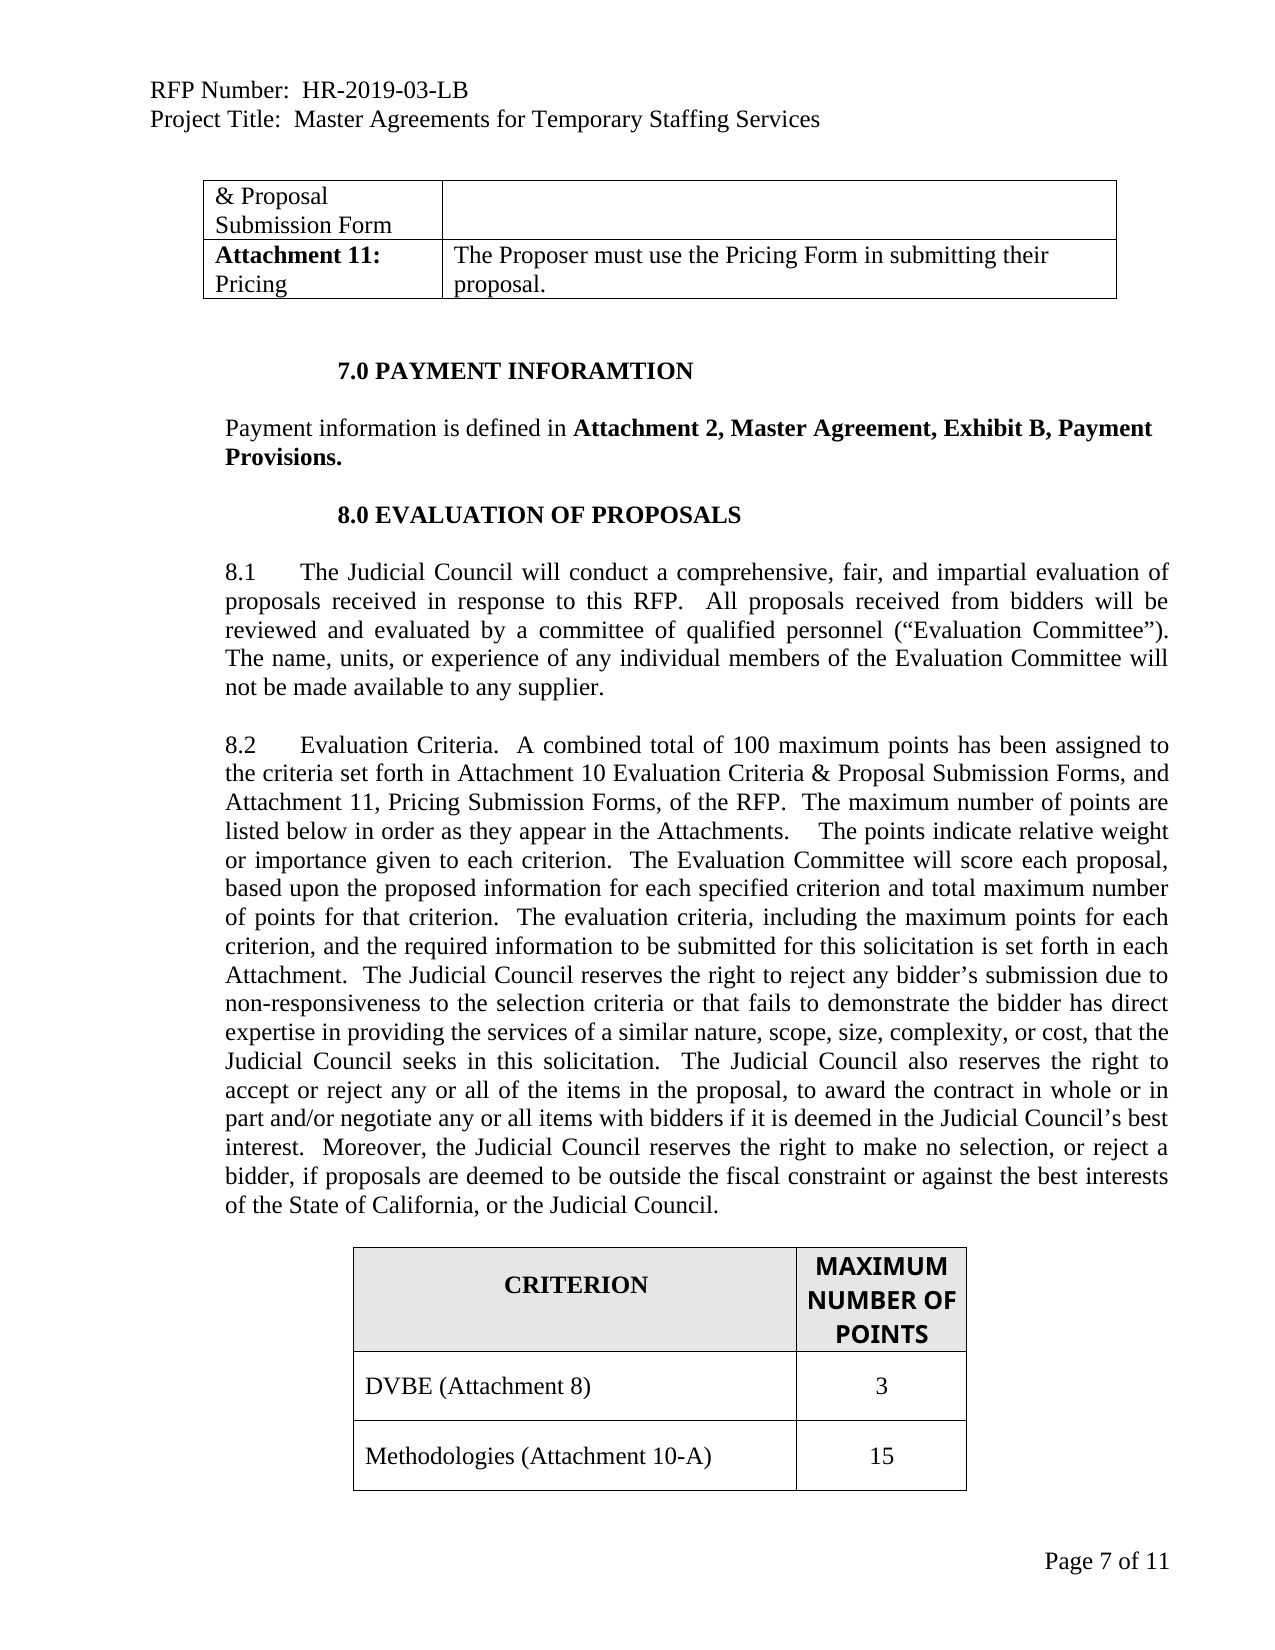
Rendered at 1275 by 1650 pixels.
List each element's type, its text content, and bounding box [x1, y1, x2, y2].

list Payment information is defined in Attachment 2, Master Agreement, Exhibit B, Payment Provisions. [225, 413, 1170, 471]
table_header CRITERION [354, 1248, 796, 1351]
table_cell DVBE (Attachment 8) [354, 1352, 796, 1420]
table_header maximum number of points [797, 1248, 966, 1351]
table_cell The Proposer must use the Pricing Form in submitting their proposal. [443, 240, 1116, 297]
list 8.1 The Judicial Council will conduct a comprehensive, fair, and impartial evaluation of proposals received in response to this RFP. All proposals received from bidders will be reviewed and evaluated by a committee of qualified personnel (“Evaluation Committee”). The name, units, or experience of any individual members of the Evaluation Committee will not be made available to any supplier. [225, 557, 1170, 701]
table_cell 15 [797, 1421, 966, 1490]
table_cell Methodologies (Attachment 10-A) [354, 1421, 796, 1490]
table_cell Attachment 11: Pricing [204, 240, 442, 297]
list EVALUATION OF PROPOSALS [225, 500, 1170, 528]
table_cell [443, 181, 1116, 239]
list 8.2 Evaluation Criteria. A combined total of 100 maximum points has been assigned to the criteria set forth in Attachment 10 Evaluation Criteria & Proposal Submission Forms, and Attachment 11, Pricing Submission Forms, of the RFP. The maximum number of points are listed below in order as they appear in the Attachments. The points indicate relative weight or importance given to each criterion. The Evaluation Committee will score each proposal, based upon the proposed information for each specified criterion and total maximum number of points for that criterion. The evaluation criteria, including the maximum points for each criterion, and the required information to be submitted for this solicitation is set forth in each Attachment. The Judicial Council reserves the right to reject any bidder’s submission due to non-responsiveness to the selection criteria or that fails to demonstrate the bidder has direct expertise in providing the services of a similar nature, scope, size, complexity, or cost, that the Judicial Council seeks in this solicitation. The Judicial Council also reserves the right to accept or reject any or all of the items in the proposal, to award the contract in whole or in part and/or negotiate any or all items with bidders if it is deemed in the Judicial Council’s best interest. Moreover, the Judicial Council reserves the right to make no selection, or reject a bidder, if proposals are deemed to be outside the fiscal constraint or against the best interests of the State of California, or the Judicial Council. [225, 730, 1170, 1218]
list PAYMENT INFORAMTION [225, 356, 1170, 385]
table_cell 3 [797, 1352, 966, 1420]
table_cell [204, 181, 442, 239]
